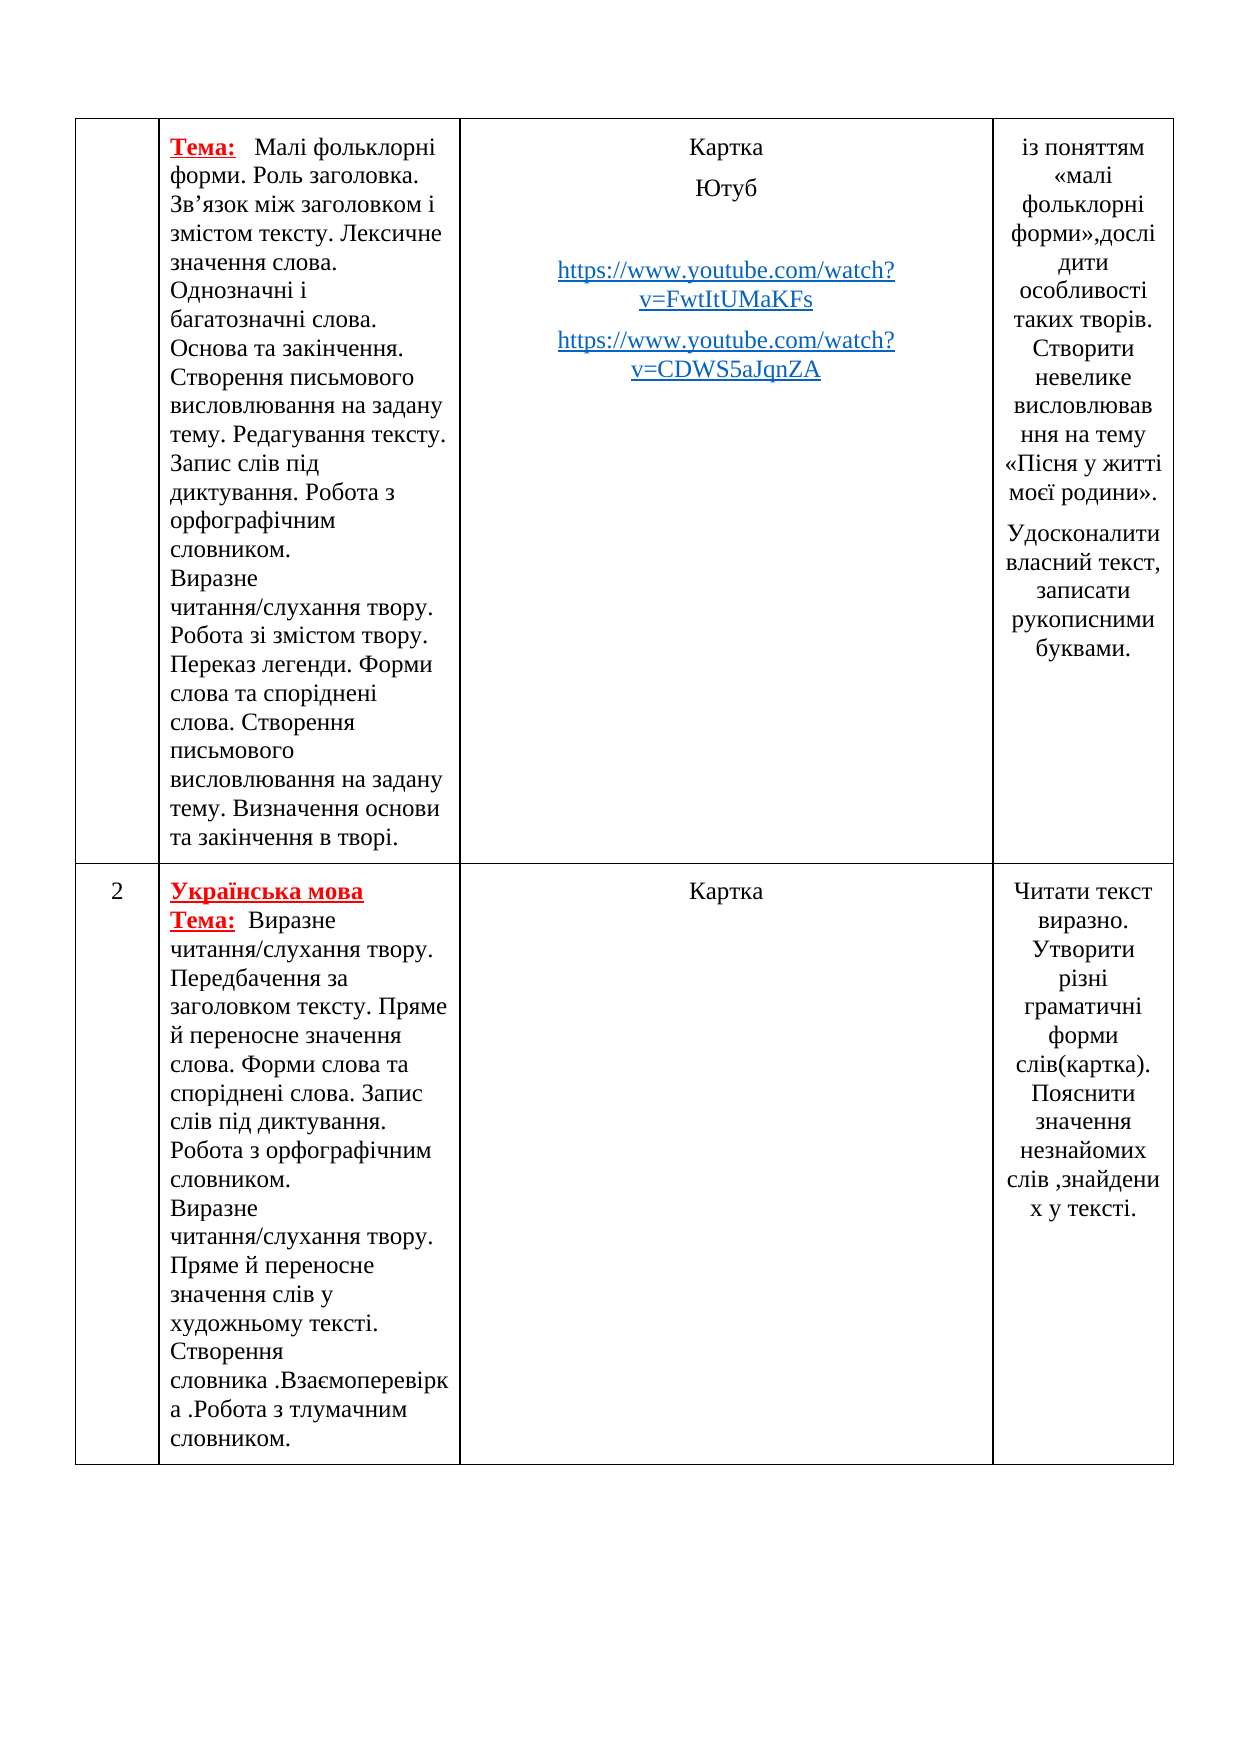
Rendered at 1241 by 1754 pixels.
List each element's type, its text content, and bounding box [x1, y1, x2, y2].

table_cell 2 [76, 119, 158, 863]
table_cell Українська мова Тема: Виразне читання/слухання твору. Передбачення за заголовком тексту. Пряме й переносне значення слова. Форми слова та споріднені слова. Запис слів під диктування. Робота з орфографічним словником. Виразне читання/слухання твору. Пряме й переносне значення слів у художньому тексті. Створення словника .Взаємоперевірка .Робота з тлумачним словником. [160, 864, 459, 1464]
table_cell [160, 119, 459, 863]
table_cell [994, 119, 1173, 863]
table_cell Картка [461, 864, 992, 1464]
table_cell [461, 119, 992, 863]
table_cell 2 [76, 864, 158, 1464]
table_cell Читати текст виразно. Утворити різні граматичні форми слів(картка). Пояснити значення незнайомих слів ,знайдених у тексті. [994, 864, 1173, 1464]
